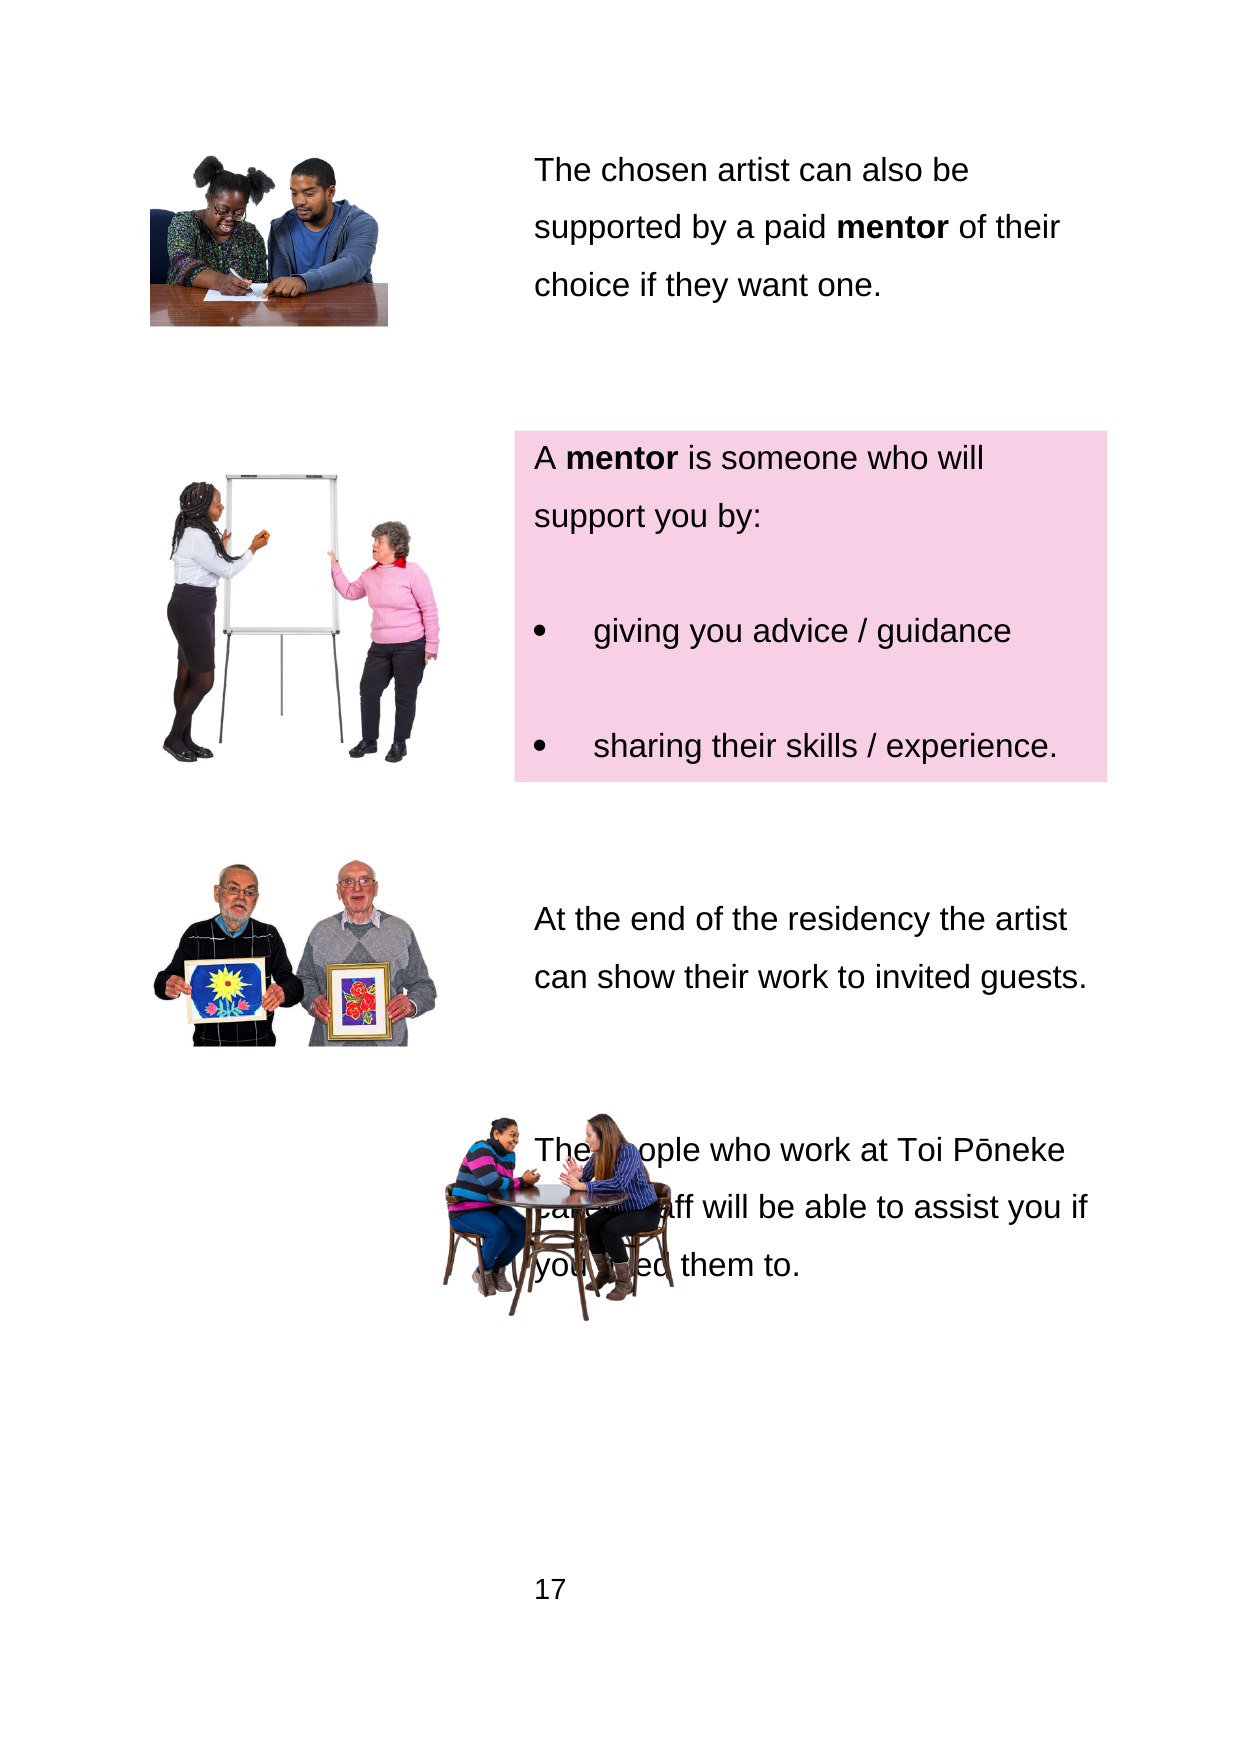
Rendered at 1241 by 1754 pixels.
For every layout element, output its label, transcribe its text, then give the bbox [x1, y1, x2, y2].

text A mentor is someone who will support you by: [534, 438, 1090, 534]
text The chosen artist can also be supported by a paid mentor of their choice if they want one. [534, 150, 1090, 304]
text At the end of the residency the artist can show their work to invited guests. [534, 899, 1090, 995]
picture [150, 808, 676, 1335]
list sharing their skills / experience. [534, 726, 1090, 765]
picture [150, 471, 445, 766]
picture [150, 120, 388, 359]
text The people who work at Toi Pōneke called staff will be able to assist you if you need them to. [676, 1130, 1090, 1283]
list giving you advice / guidance [534, 611, 1090, 649]
